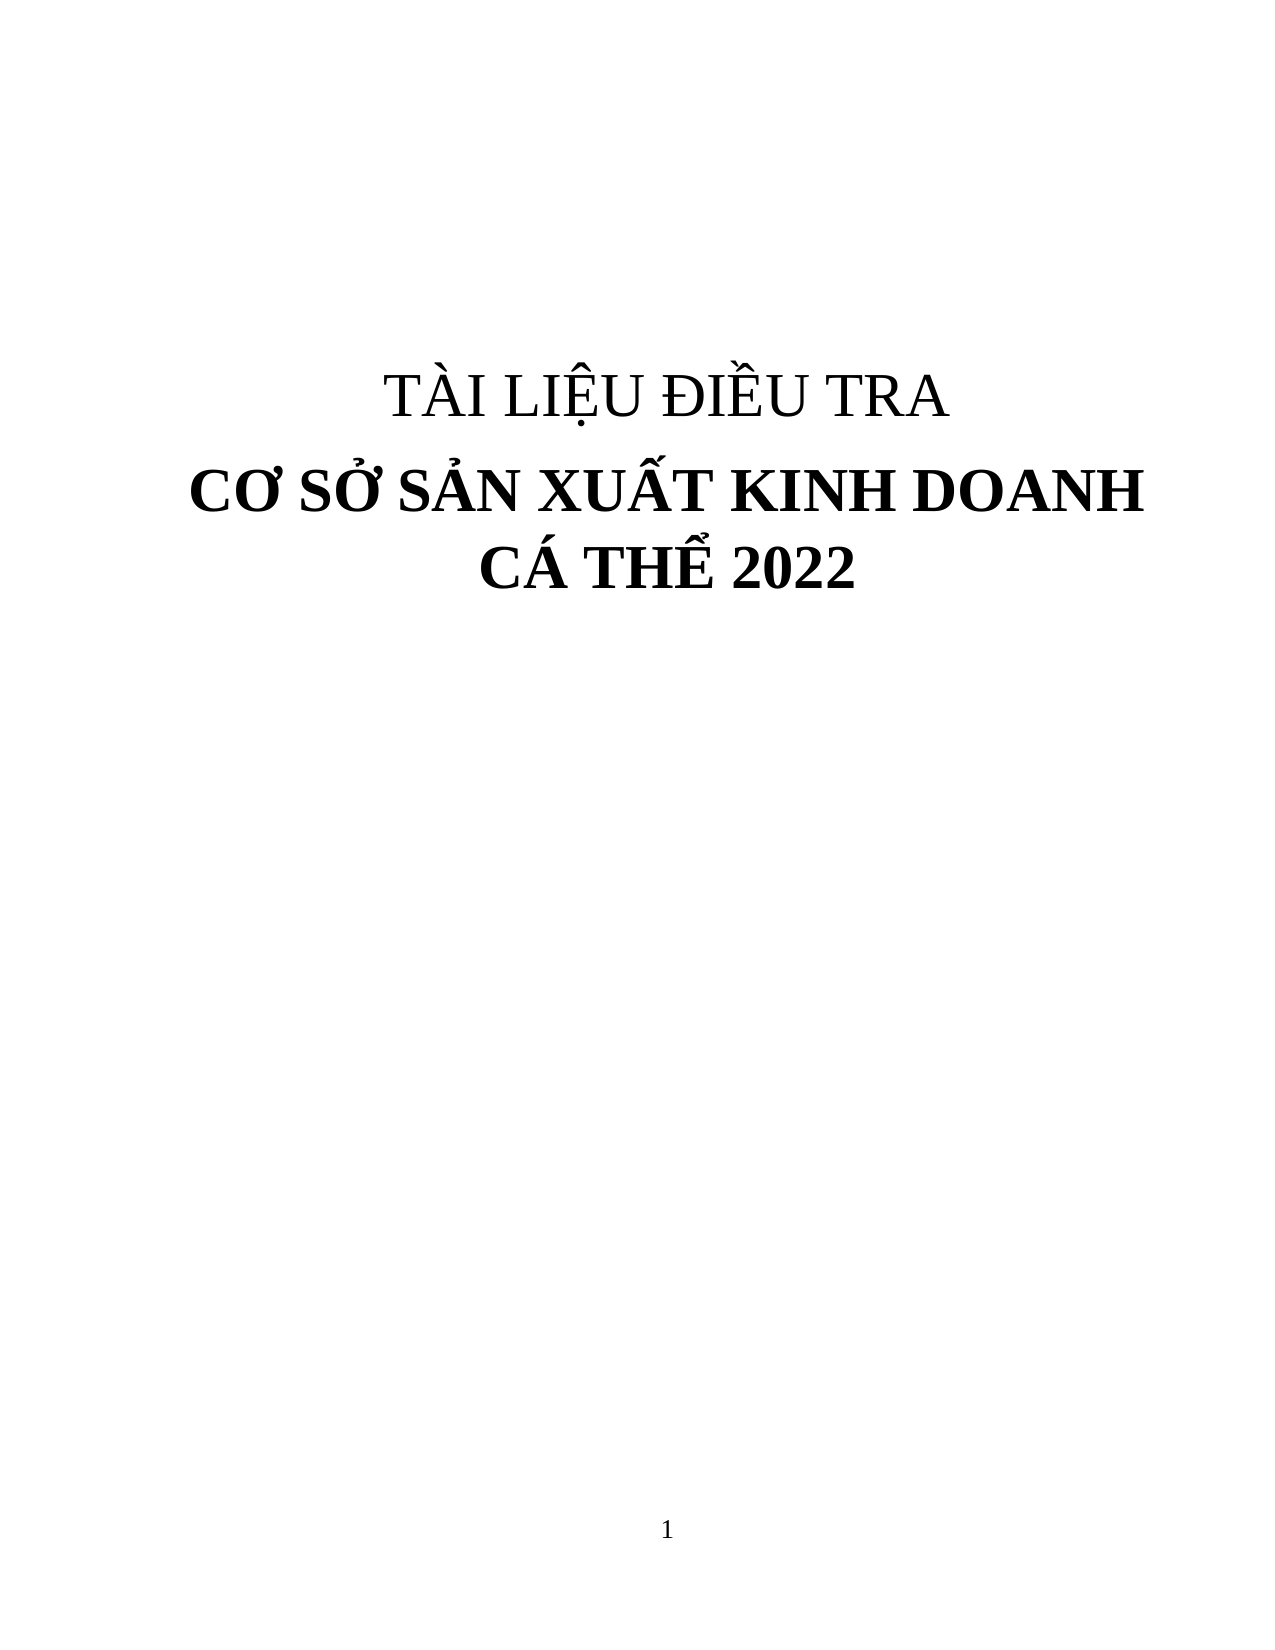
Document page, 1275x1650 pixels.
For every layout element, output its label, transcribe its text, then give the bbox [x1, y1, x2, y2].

text CƠ SỞ SẢN XUẤT KINH DOANH CÁ THỂ 2022 [177, 453, 1157, 602]
text TÀI LIỆU ĐIỀU TRA [177, 358, 1157, 430]
